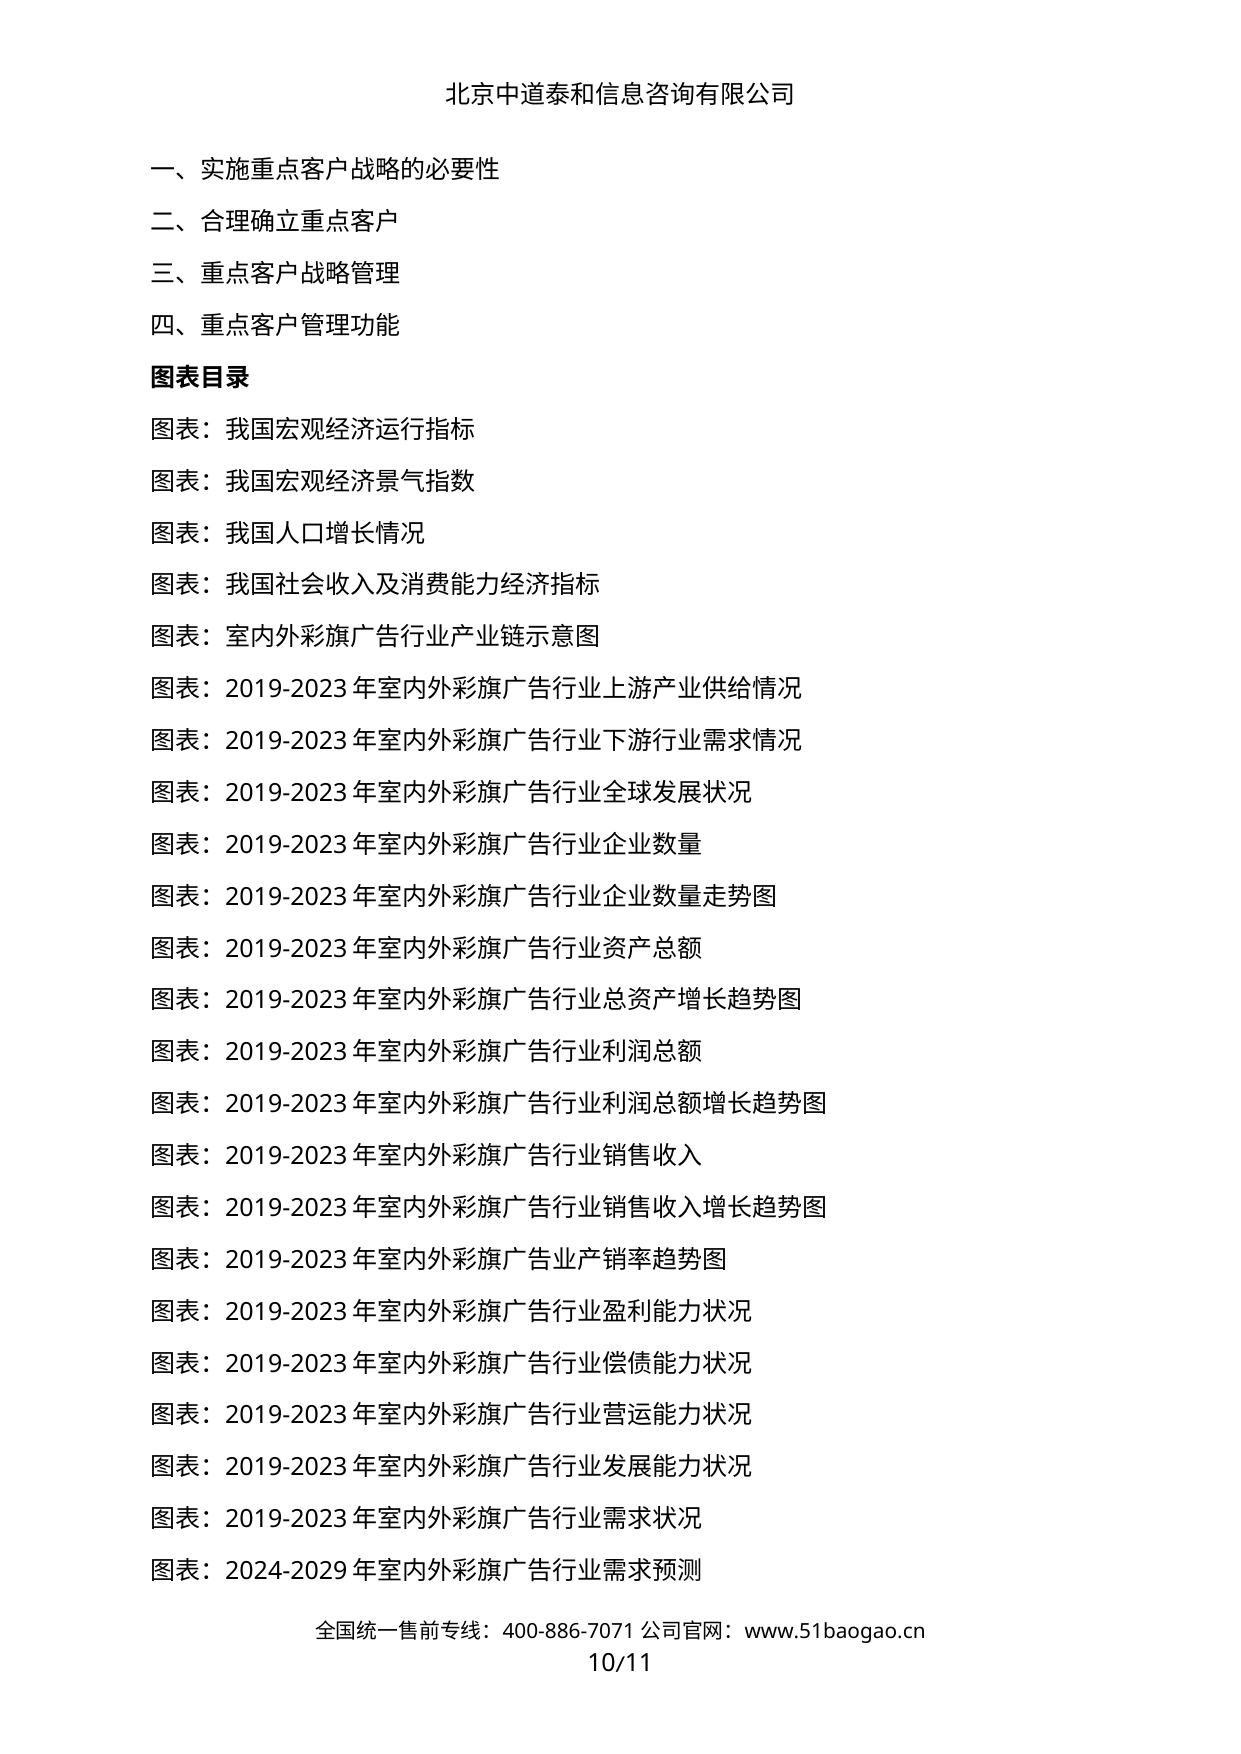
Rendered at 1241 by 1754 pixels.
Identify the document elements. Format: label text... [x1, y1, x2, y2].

text 一、实施重点客户战略的必要性 [150, 150, 1090, 186]
text 图表：我国人口增长情况 [150, 513, 1090, 549]
text 图表：2024-2029年室内外彩旗广告行业需求预测 [150, 1551, 1090, 1587]
text 图表：2019-2023年室内外彩旗广告行业利润总额增长趋势图 [150, 1084, 1090, 1120]
text 图表：室内外彩旗广告行业产业链示意图 [150, 617, 1090, 653]
text 图表：2019-2023年室内外彩旗广告行业盈利能力状况 [150, 1291, 1090, 1327]
text 三、重点客户战略管理 [150, 254, 1090, 290]
text 图表：2019-2023年室内外彩旗广告行业营运能力状况 [150, 1395, 1090, 1431]
text 图表：2019-2023年室内外彩旗广告行业发展能力状况 [150, 1447, 1090, 1483]
text 图表：2019-2023年室内外彩旗广告行业销售收入增长趋势图 [150, 1187, 1090, 1224]
text 图表：2019-2023年室内外彩旗广告行业需求状况 [150, 1499, 1090, 1535]
text 图表目录 [150, 357, 1090, 394]
text 图表：2019-2023年室内外彩旗广告行业利润总额 [150, 1032, 1090, 1068]
text 图表：2019-2023年室内外彩旗广告业产销率趋势图 [150, 1239, 1090, 1276]
text 二、合理确立重点客户 [150, 202, 1090, 238]
text 四、重点客户管理功能 [150, 306, 1090, 342]
text 图表：2019-2023年室内外彩旗广告行业企业数量 [150, 824, 1090, 861]
text 图表：2019-2023年室内外彩旗广告行业偿债能力状况 [150, 1343, 1090, 1379]
text 图表：2019-2023年室内外彩旗广告行业资产总额 [150, 928, 1090, 964]
text 图表：2019-2023年室内外彩旗广告行业总资产增长趋势图 [150, 980, 1090, 1016]
text 图表：我国宏观经济运行指标 [150, 409, 1090, 446]
text 图表：2019-2023年室内外彩旗广告行业企业数量走势图 [150, 876, 1090, 912]
text 图表：我国社会收入及消费能力经济指标 [150, 565, 1090, 601]
text 图表：2019-2023年室内外彩旗广告行业下游行业需求情况 [150, 721, 1090, 757]
text 图表：2019-2023年室内外彩旗广告行业销售收入 [150, 1136, 1090, 1172]
text 图表：我国宏观经济景气指数 [150, 461, 1090, 497]
text 图表：2019-2023年室内外彩旗广告行业全球发展状况 [150, 772, 1090, 809]
text 图表：2019-2023年室内外彩旗广告行业上游产业供给情况 [150, 669, 1090, 705]
